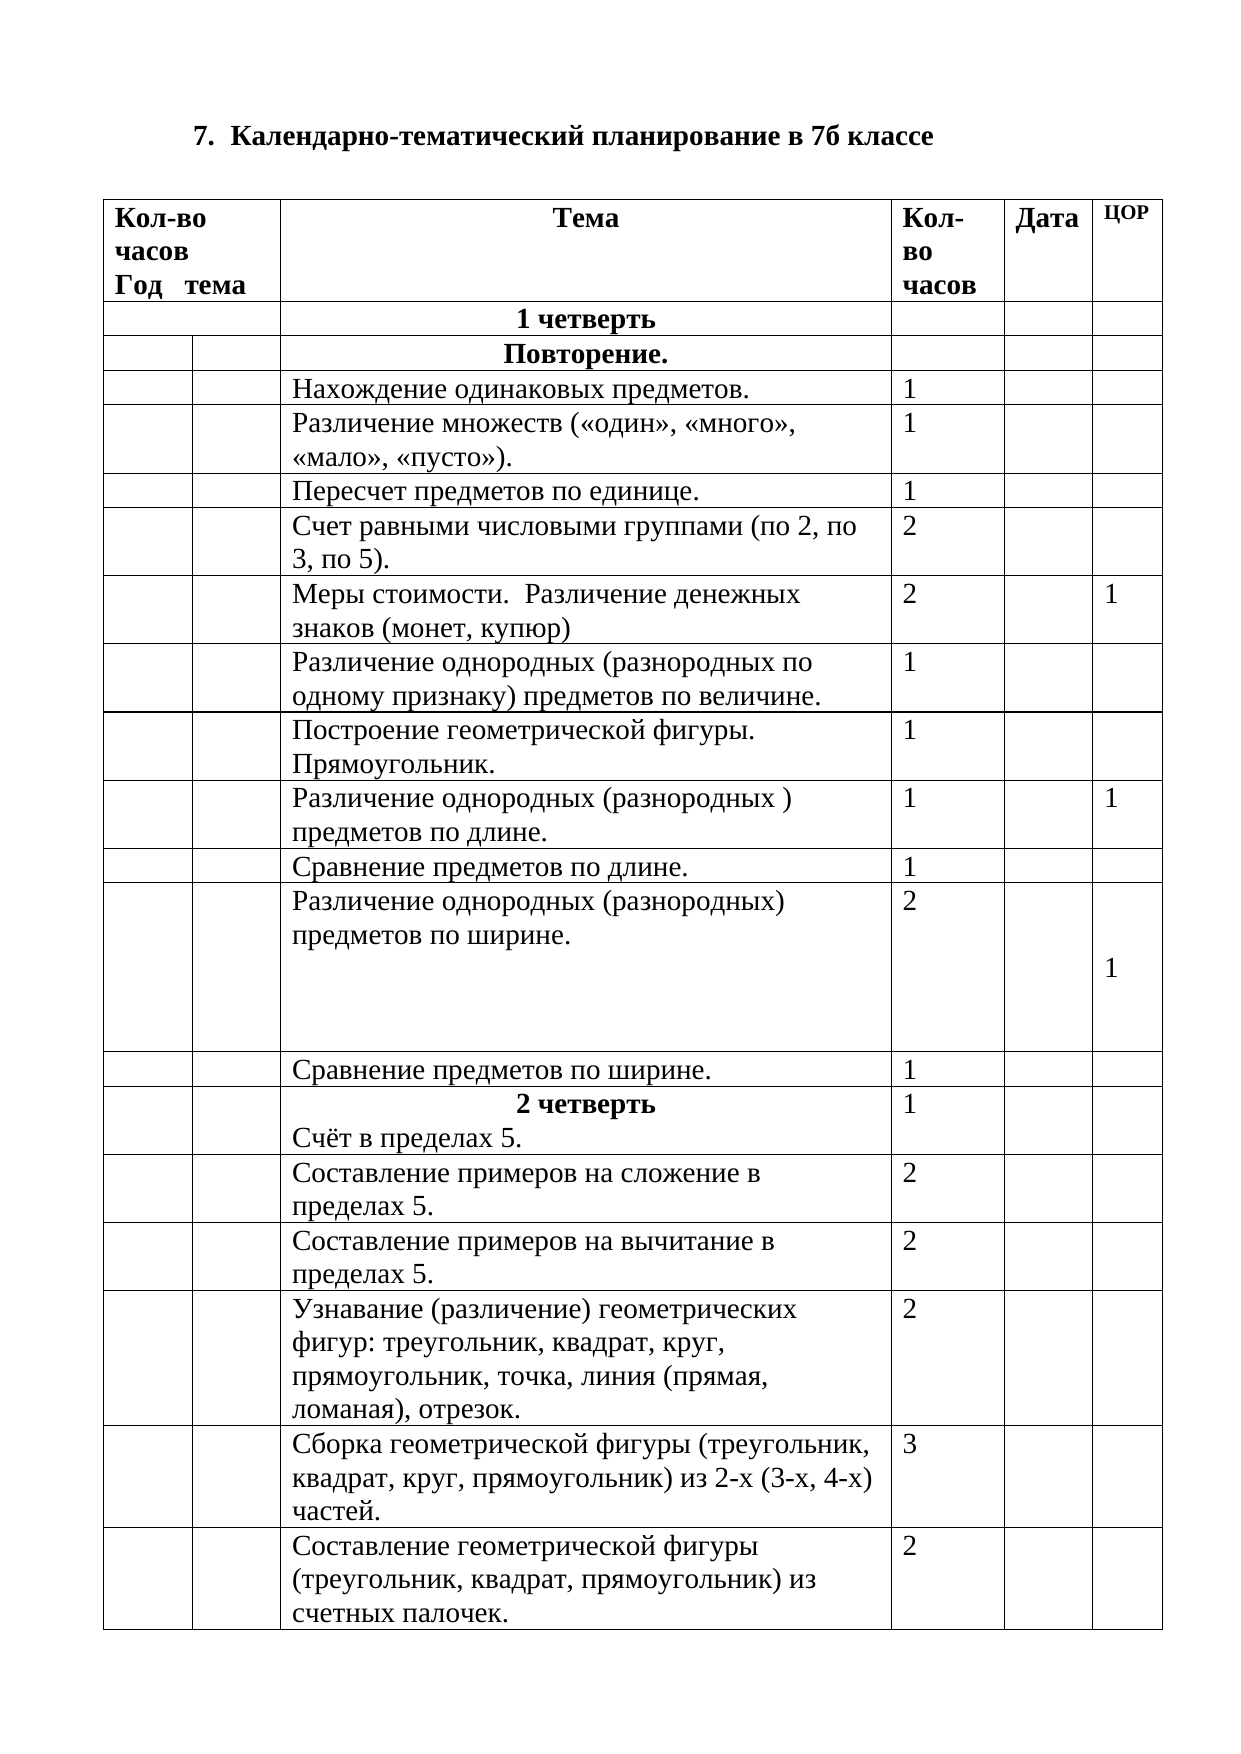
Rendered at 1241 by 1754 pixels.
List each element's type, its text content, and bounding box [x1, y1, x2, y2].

table_cell 2 [892, 576, 1004, 643]
table_cell 1 [892, 371, 1004, 404]
table_cell [1093, 405, 1162, 472]
table_cell [1093, 1087, 1162, 1154]
table_cell [1093, 1155, 1162, 1222]
table_cell 1 [892, 405, 1004, 472]
table_cell 3 [892, 1426, 1004, 1527]
table_cell [104, 371, 192, 404]
table_cell Различение однородных (разнородных ) предметов по длине. [281, 781, 891, 848]
table_header Тема [281, 200, 891, 301]
table_cell Нахождение одинаковых предметов. [281, 371, 891, 404]
table_cell [1005, 1223, 1092, 1290]
table_cell [193, 474, 280, 507]
table_cell [104, 1155, 192, 1222]
table_cell Составление примеров на вычитание в пределах 5. [281, 1223, 891, 1290]
table_cell 1 [892, 1087, 1004, 1154]
table_header Дата [1005, 200, 1092, 301]
table_cell 2 [892, 1528, 1004, 1628]
table_cell [1005, 1087, 1092, 1154]
table_cell [1005, 576, 1092, 643]
table_cell [193, 1052, 280, 1086]
table_header ЦОР [1093, 200, 1162, 301]
table_cell [104, 405, 192, 472]
table_cell 2 [892, 508, 1004, 575]
table_cell [193, 371, 280, 404]
table_cell [1005, 883, 1092, 1051]
table_cell [1005, 781, 1092, 848]
table_cell [104, 1223, 192, 1290]
table_cell [193, 576, 280, 643]
table_cell [104, 302, 280, 335]
table_cell 1 четверть [281, 302, 891, 335]
table_cell [104, 576, 192, 643]
table_cell Различение однородных (разнородных) предметов по ширине. [281, 883, 891, 1051]
table_cell Построение геометрической фигуры. Прямоугольник. [281, 713, 891, 779]
table_cell [1093, 508, 1162, 575]
table_cell [104, 508, 192, 575]
table_cell [1093, 644, 1162, 711]
table_cell [193, 883, 280, 1051]
table_cell [1093, 474, 1162, 507]
table_cell 1 [892, 644, 1004, 711]
table_cell [104, 336, 192, 370]
table_cell [1093, 1291, 1162, 1425]
table_cell [1093, 1426, 1162, 1527]
table_cell 1 [892, 713, 1004, 779]
table_cell 2 [892, 1291, 1004, 1425]
table_cell Повторение. [281, 336, 891, 370]
table_cell [104, 1291, 192, 1425]
table_cell Сравнение предметов по ширине. [281, 1052, 891, 1086]
table_cell [193, 849, 280, 882]
table_cell 1 [892, 474, 1004, 507]
table_cell Составление геометрической фигуры (треугольник, квадрат, прямоугольник) из счетных палочек. [281, 1528, 891, 1628]
table_cell [104, 1528, 192, 1628]
table_cell [193, 781, 280, 848]
table_cell [104, 713, 192, 779]
table_cell 1 [892, 849, 1004, 882]
table_cell [104, 1426, 192, 1527]
table_cell [104, 644, 192, 711]
table_cell [1005, 849, 1092, 882]
table_cell [1005, 302, 1092, 335]
table_cell 2 [892, 1223, 1004, 1290]
table_cell [1093, 713, 1162, 779]
table_cell [1093, 1052, 1162, 1086]
table_cell [193, 1087, 280, 1154]
table_cell 2 четверть Счёт в пределах 5. [281, 1087, 891, 1154]
table_cell [1093, 336, 1162, 370]
table_cell 1 [892, 781, 1004, 848]
table_cell [193, 508, 280, 575]
table_cell [193, 1426, 280, 1527]
table_cell [1005, 371, 1092, 404]
list Календарно-тематический планирование в 7б классе [193, 118, 1152, 152]
table_cell [104, 781, 192, 848]
table_cell [193, 713, 280, 779]
table_cell [892, 336, 1004, 370]
table_cell [193, 644, 280, 711]
table_cell [1005, 1426, 1092, 1527]
table_cell 2 [892, 883, 1004, 1051]
table_cell [104, 474, 192, 507]
table_cell [1093, 371, 1162, 404]
table_cell Счет равными числовыми группами (по 2, по 3, по 5). [281, 508, 891, 575]
table_cell [1005, 336, 1092, 370]
table_cell [104, 1052, 192, 1086]
table_cell [1005, 1291, 1092, 1425]
table_cell [193, 1528, 280, 1628]
table_cell [1093, 302, 1162, 335]
table_cell [193, 1223, 280, 1290]
table_cell Узнавание (различение) геометрических фигур: треугольник, квадрат, круг, прямоугольник, точка, линия (прямая, ломаная), отрезок. [281, 1291, 891, 1425]
table_cell [193, 336, 280, 370]
table_header Кол-во часов Год тема [104, 200, 280, 301]
table_cell [1005, 508, 1092, 575]
table_cell [1005, 405, 1092, 472]
table_cell [104, 883, 192, 1051]
table_cell [1093, 1223, 1162, 1290]
table_cell 2 [892, 1155, 1004, 1222]
table_cell [104, 849, 192, 882]
table_cell [193, 1155, 280, 1222]
table_cell Различение однородных (разнородных по одному признаку) предметов по величине. [281, 644, 891, 711]
table_cell Пересчет предметов по единице. [281, 474, 891, 507]
table_cell Составление примеров на сложение в пределах 5. [281, 1155, 891, 1222]
table_cell [1005, 1052, 1092, 1086]
table_cell [1005, 1528, 1092, 1628]
table_cell [1093, 849, 1162, 882]
table_cell [1093, 1528, 1162, 1628]
table_header Кол-во часов [892, 200, 1004, 301]
table_cell Меры стоимости. Различение денежных знаков (монет, купюр) [281, 576, 891, 643]
table_cell [1005, 713, 1092, 779]
table_cell 1 [1093, 781, 1162, 848]
table_cell [892, 302, 1004, 335]
table_cell [104, 1087, 192, 1154]
table_cell [193, 1291, 280, 1425]
table_cell [1005, 1155, 1092, 1222]
table_cell [1005, 644, 1092, 711]
table_cell Различение множеств («один», «много», «мало», «пусто»). [281, 405, 891, 472]
table_cell Сравнение предметов по длине. [281, 849, 891, 882]
table_cell 1 [1093, 576, 1162, 643]
table_cell Сборка геометрической фигуры (треугольник, квадрат, круг, прямоугольник) из 2-х (3-х, 4-х) частей. [281, 1426, 891, 1527]
table_cell [193, 405, 280, 472]
table_cell [1005, 474, 1092, 507]
table_cell 1 [1093, 883, 1162, 1051]
table_cell 1 [892, 1052, 1004, 1086]
